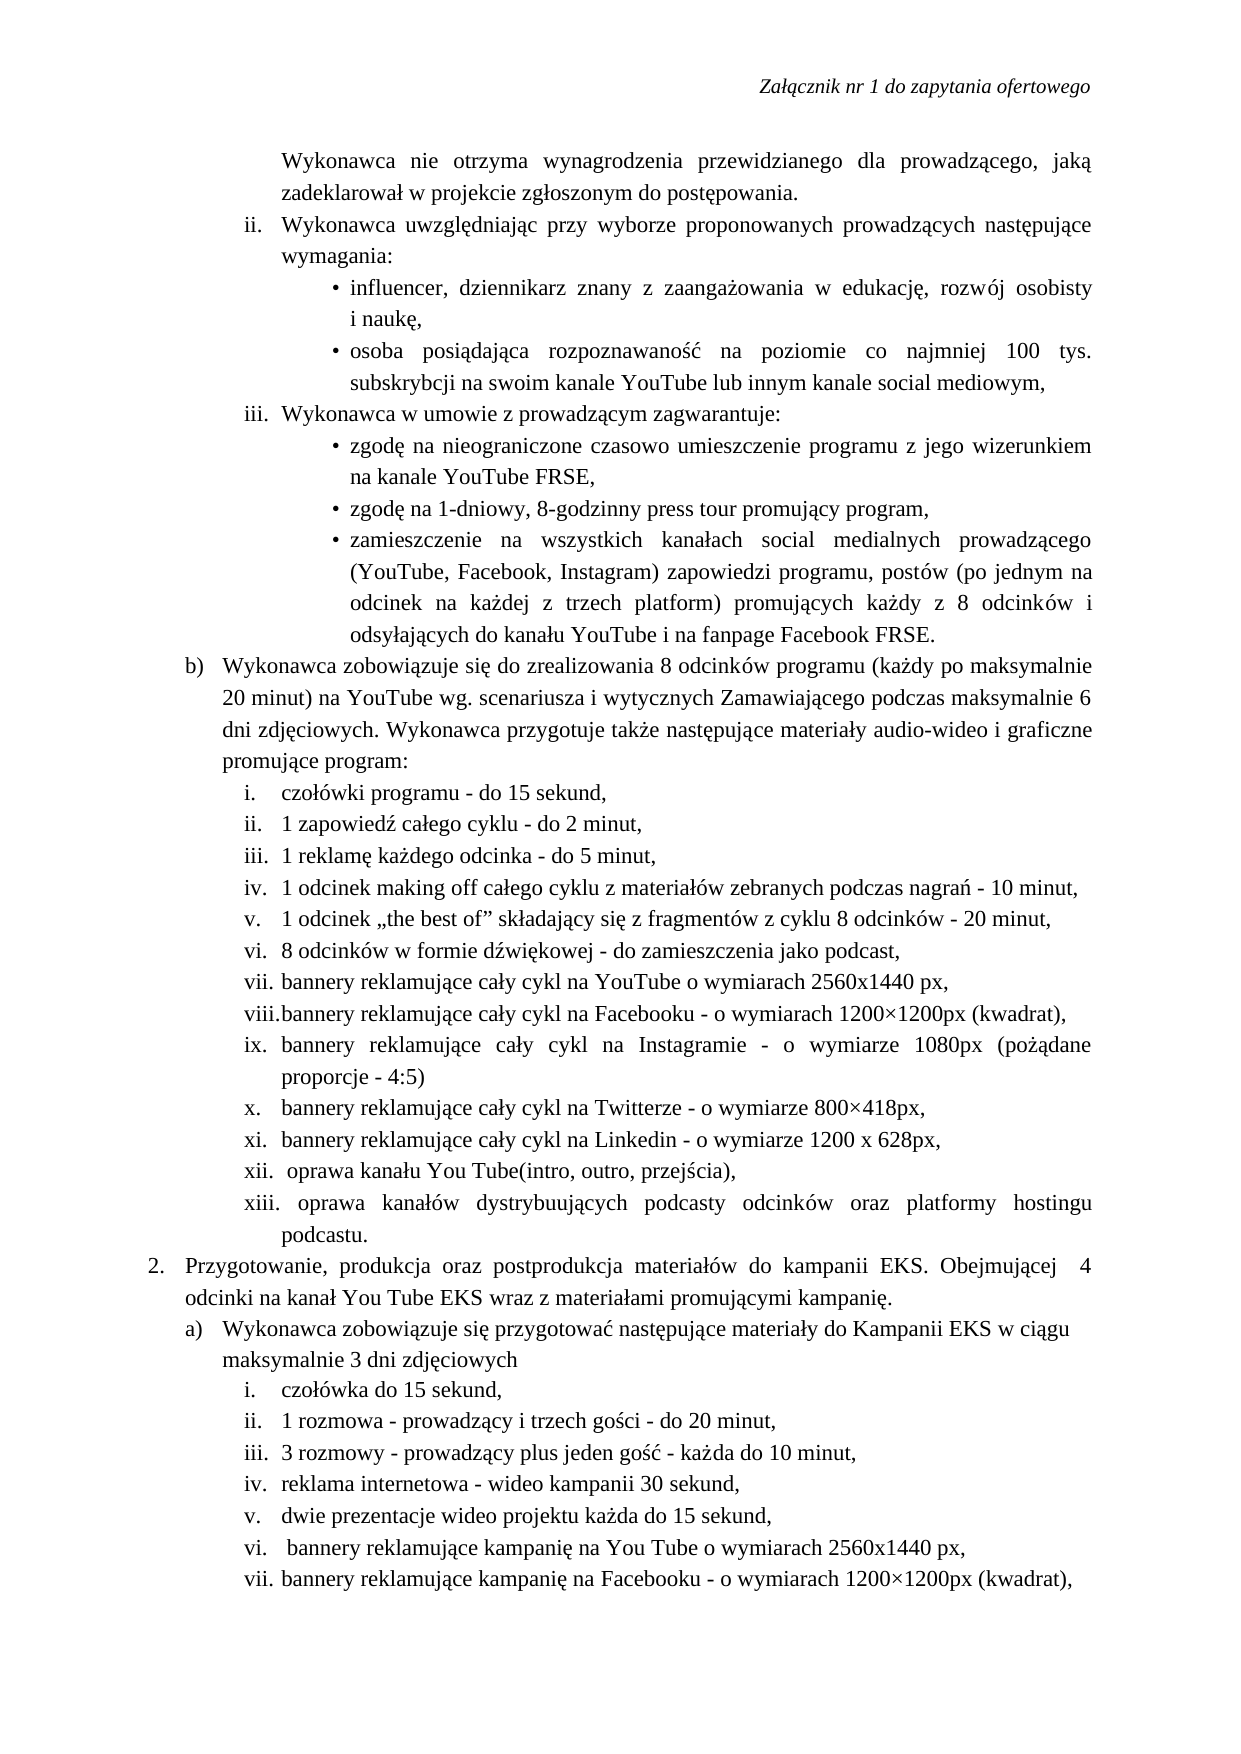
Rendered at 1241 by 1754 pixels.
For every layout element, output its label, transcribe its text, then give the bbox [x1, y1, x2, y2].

list bannery reklamujące cały cykl na Linkedin - o wymiarze 1200 x 628px, [244, 1126, 1093, 1152]
list czołówka do 15 sekund, [244, 1376, 1093, 1402]
list 8 odcinków w formie dźwiękowej - do zamieszczenia jako podcast, [244, 937, 1093, 963]
list bannery reklamujące kampanię na Facebooku - o wymiarach 1200×1200px (kwadrat), [244, 1565, 1093, 1592]
list 3 rozmowy - prowadzący plus jeden gość - każda do 10 minut, [244, 1439, 1093, 1465]
list 1 zapowiedź całego cyklu - do 2 minut, [244, 810, 1093, 837]
list Wykonawca w umowie z prowadzącym zagwarantuje: [244, 400, 1093, 426]
list zamieszczenie na wszystkich kanałach social medialnych prowadzącego (YouTube, Facebook, Instagram) zapowiedzi programu, postów (po jednym na odcinek na każdej z trzech platform) promujących każdy z 8 odcinków i odsyłających do kanału YouTube i na fanpage Facebook FRSE. [332, 526, 1093, 647]
list Wykonawca zobowiązuje się przygotować następujące materiały do Kampanii EKS w ciągu maksymalnie 3 dni zdjęciowych [185, 1315, 1093, 1372]
list influencer, dziennikarz znany z zaangażowania w edukację, rozwój osobisty i naukę, [332, 274, 1093, 332]
list Wykonawca uwzględniając przy wyborze proponowanych prowadzących następujące wymagania: [244, 211, 1093, 269]
list zgodę na nieograniczone czasowo umieszczenie programu z jego wizerunkiem na kanale YouTube FRSE, [332, 432, 1093, 489]
list bannery reklamujące cały cykl na YouTube o wymiarach 2560x1440 px, [244, 968, 1093, 994]
list 1 odcinek making off całego cyklu z materiałów zebranych podczas nagrań - 10 minut, [244, 873, 1093, 900]
list Przygotowanie, produkcja oraz postprodukcja materiałów do kampanii EKS. Obejmującej 4 odcinki na kanał You Tube EKS wraz z materiałami promującymi kampanię. [148, 1252, 1093, 1310]
list oprawa kanału You Tube(intro, outro, przejścia), [244, 1158, 1093, 1184]
list bannery reklamujące cały cykl na Twitterze - o wymiarze 800×418px, [244, 1094, 1093, 1121]
list Wykonawca zobowiązuje się do zrealizowania 8 odcinków programu (każdy po maksymalnie 20 minut) na YouTube wg. scenariusza i wytycznych Zamawiającego podczas maksymalnie 6 dni zdjęciowych. Wykonawca przygotuje także następujące materiały audio-wideo i graficzne promujące program: [185, 653, 1093, 774]
list bannery reklamujące kampanię na You Tube o wymiarach 2560x1440 px, [244, 1534, 1093, 1560]
list czołówki programu - do 15 sekund, [244, 779, 1093, 805]
list oprawa kanałów dystrybuujących podcasty odcinków oraz platformy hostingu podcastu. [244, 1189, 1093, 1247]
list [244, 148, 1093, 206]
list 1 odcinek „the best of” składający się z fragmentów z cyklu 8 odcinków - 20 minut, [244, 905, 1093, 931]
list osoba posiądająca rozpoznawaność na poziomie co najmniej 100 tys. subskrybcji na swoim kanale YouTube lub innym kanale social mediowym, [332, 337, 1093, 395]
list 1 rozmowa - prowadzący i trzech gości - do 20 minut, [244, 1407, 1093, 1434]
list 1 reklamę każdego odcinka - do 5 minut, [244, 842, 1093, 868]
list zgodę na 1-dniowy, 8-godzinny press tour promujący program, [332, 495, 1093, 521]
list bannery reklamujące cały cykl na Facebooku - o wymiarach 1200×1200px (kwadrat), [244, 1000, 1093, 1026]
list bannery reklamujące cały cykl na Instagramie - o wymiarze 1080px (pożądane proporcje - 4:5) [244, 1031, 1093, 1089]
list reklama internetowa - wideo kampanii 30 sekund, [244, 1471, 1093, 1497]
list dwie prezentacje wideo projektu każda do 15 sekund, [244, 1502, 1093, 1528]
